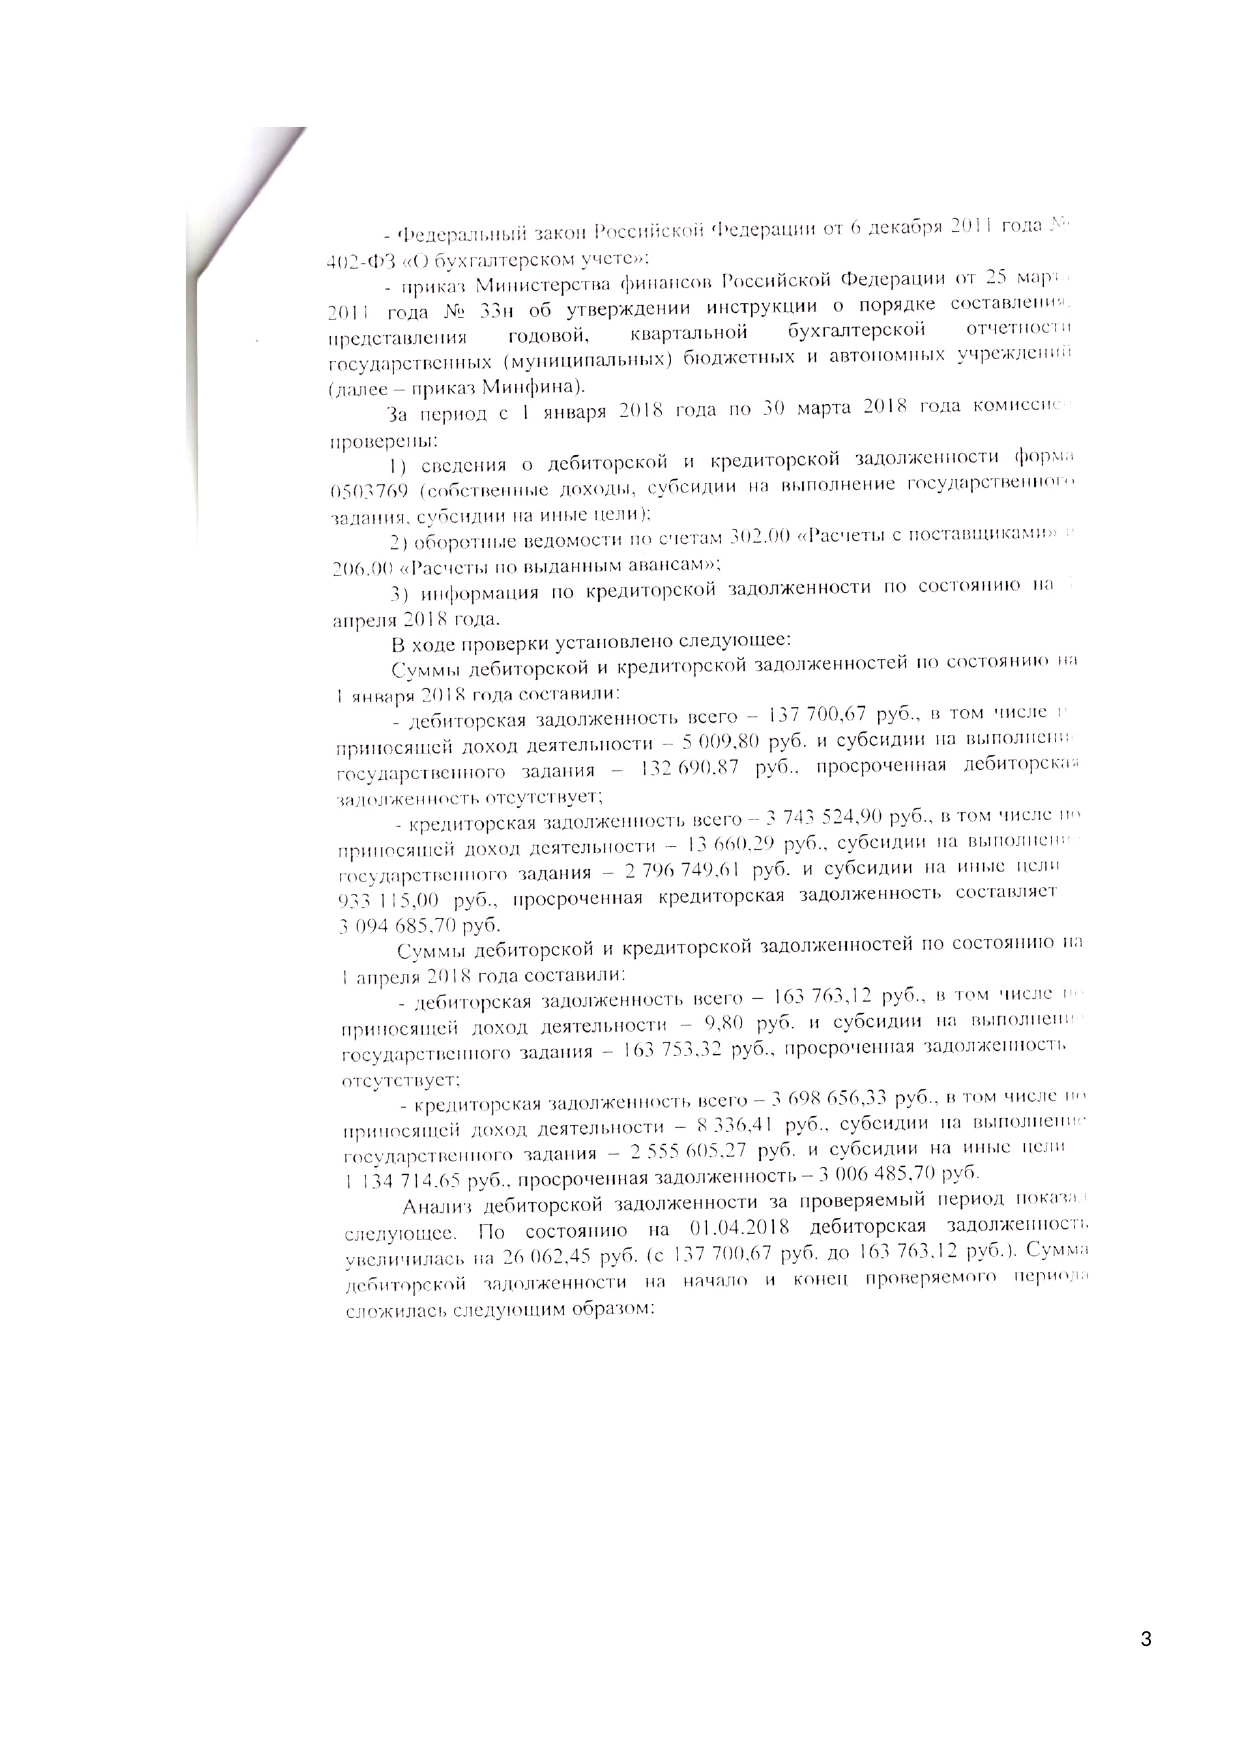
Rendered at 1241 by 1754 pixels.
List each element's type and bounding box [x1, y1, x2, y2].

picture [177, 118, 1152, 1459]
